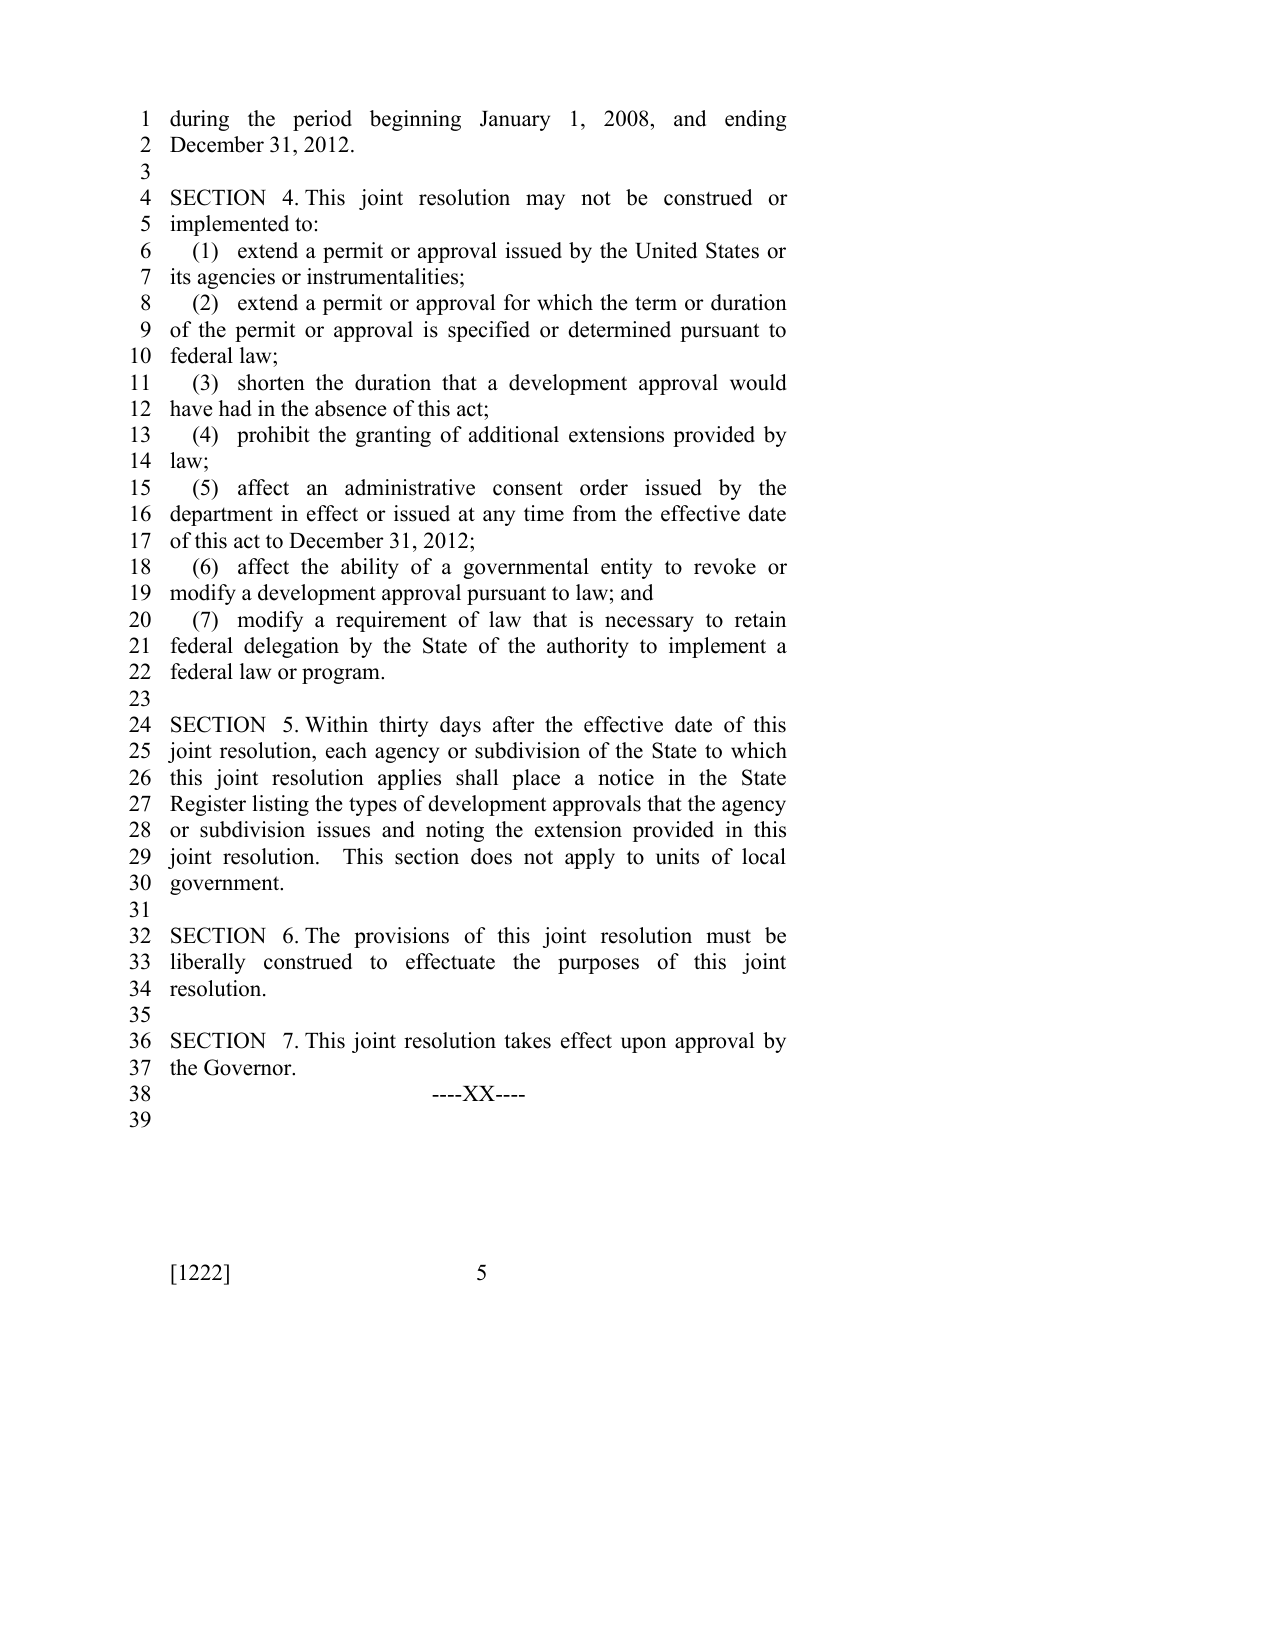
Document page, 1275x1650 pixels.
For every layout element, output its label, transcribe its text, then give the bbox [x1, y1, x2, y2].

text SECTION 4. This joint resolution may not be construed or implemented to: [169, 184, 787, 237]
text ----XX---- [169, 1080, 787, 1106]
text SECTION 5. Within thirty days after the effective date of this joint resolution, each agency or subdivision of the State to which this joint resolution applies shall place a notice in the State Register listing the types of development approvals that the agency or subdivision issues and noting the extension provided in this joint resolution. This section does not apply to units of local government. [169, 711, 787, 896]
text SECTION 6. The provisions of this joint resolution must be liberally construed to effectuate the purposes of this joint resolution. [169, 922, 787, 1001]
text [169, 105, 787, 158]
text (6) affect the ability of a governmental entity to revoke or modify a development approval pursuant to law; and [169, 553, 787, 606]
text (4) prohibit the granting of additional extensions provided by law; [169, 421, 787, 474]
text (5) affect an administrative consent order issued by the department in effect or issued at any time from the effective date of this act to December 31, 2012; [169, 474, 787, 553]
text SECTION 7. This joint resolution takes effect upon approval by the Governor. [169, 1027, 787, 1080]
text (7) modify a requirement of law that is necessary to retain federal delegation by the State of the authority to implement a federal law or program. [169, 606, 787, 685]
text (3) shorten the duration that a development approval would have had in the absence of this act; [169, 368, 787, 421]
text (1) extend a permit or approval issued by the United States or its agencies or instrumentalities; [169, 237, 787, 289]
text (2) extend a permit or approval for which the term or duration of the permit or approval is specified or determined pursuant to federal law; [169, 289, 787, 368]
